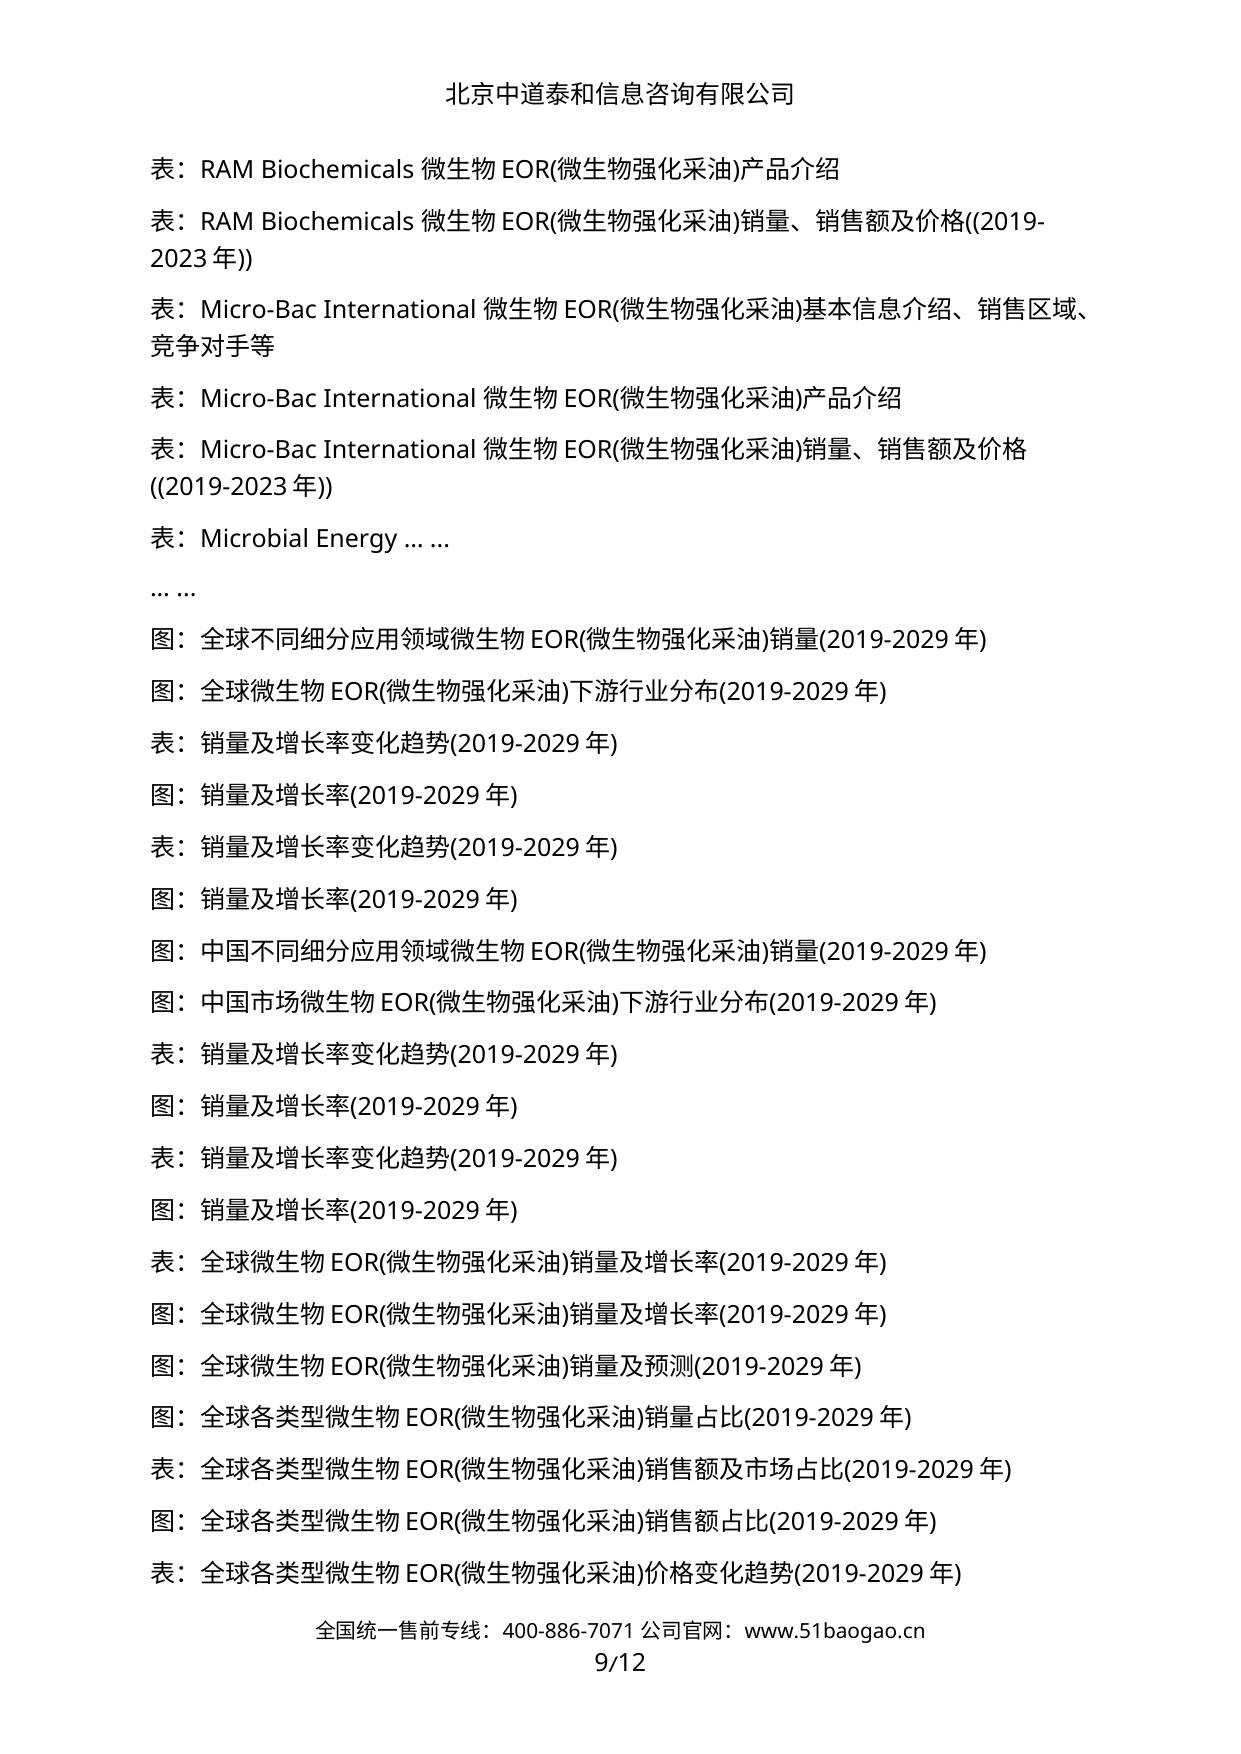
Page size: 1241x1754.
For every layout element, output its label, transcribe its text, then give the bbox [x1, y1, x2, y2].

text 图：中国市场微生物EOR(微生物强化采油)下游行业分布(2019-2029年) [150, 983, 1090, 1019]
text 图：全球各类型微生物EOR(微生物强化采油)销售额占比(2019-2029年) [150, 1502, 1090, 1538]
text 表：RAM Biochemicals 微生物EOR(微生物强化采油)产品介绍 [150, 150, 1090, 186]
text 表：全球各类型微生物EOR(微生物强化采油)价格变化趋势(2019-2029年) [150, 1553, 1090, 1590]
text 图：全球不同细分应用领域微生物EOR(微生物强化采油)销量(2019-2029年) [150, 620, 1090, 656]
text … ... [150, 570, 1090, 604]
text 表：销量及增长率变化趋势(2019-2029年) [150, 1035, 1090, 1071]
text 图：销量及增长率(2019-2029年) [150, 879, 1090, 915]
text 图：销量及增长率(2019-2029年) [150, 775, 1090, 812]
text 表：销量及增长率变化趋势(2019-2029年) [150, 827, 1090, 863]
text 表：RAM Biochemicals 微生物EOR(微生物强化采油)销量、销售额及价格((2019-2023年)) [150, 202, 1090, 274]
text 图：全球微生物EOR(微生物强化采油)下游行业分布(2019-2029年) [150, 672, 1090, 708]
text 图：全球各类型微生物EOR(微生物强化采油)销量占比(2019-2029年) [150, 1398, 1090, 1434]
text 表：全球微生物EOR(微生物强化采油)销量及增长率(2019-2029年) [150, 1242, 1090, 1278]
text 表：全球各类型微生物EOR(微生物强化采油)销售额及市场占比(2019-2029年) [150, 1450, 1090, 1486]
text 图：全球微生物EOR(微生物强化采油)销量及预测(2019-2029年) [150, 1346, 1090, 1382]
text 表：Micro-Bac International 微生物EOR(微生物强化采油)基本信息介绍、销售区域、竞争对手等 [150, 290, 1090, 362]
text 图：销量及增长率(2019-2029年) [150, 1087, 1090, 1123]
text 表：Micro-Bac International 微生物EOR(微生物强化采油)产品介绍 [150, 378, 1090, 414]
text 表：销量及增长率变化趋势(2019-2029年) [150, 1138, 1090, 1175]
text 表：Microbial Energy … ... [150, 518, 1090, 554]
text 图：销量及增长率(2019-2029年) [150, 1190, 1090, 1227]
text 表：销量及增长率变化趋势(2019-2029年) [150, 723, 1090, 760]
text 表：Micro-Bac International 微生物EOR(微生物强化采油)销量、销售额及价格((2019-2023年)) [150, 430, 1090, 502]
text 图：全球微生物EOR(微生物强化采油)销量及增长率(2019-2029年) [150, 1294, 1090, 1330]
text 图：中国不同细分应用领域微生物EOR(微生物强化采油)销量(2019-2029年) [150, 931, 1090, 967]
